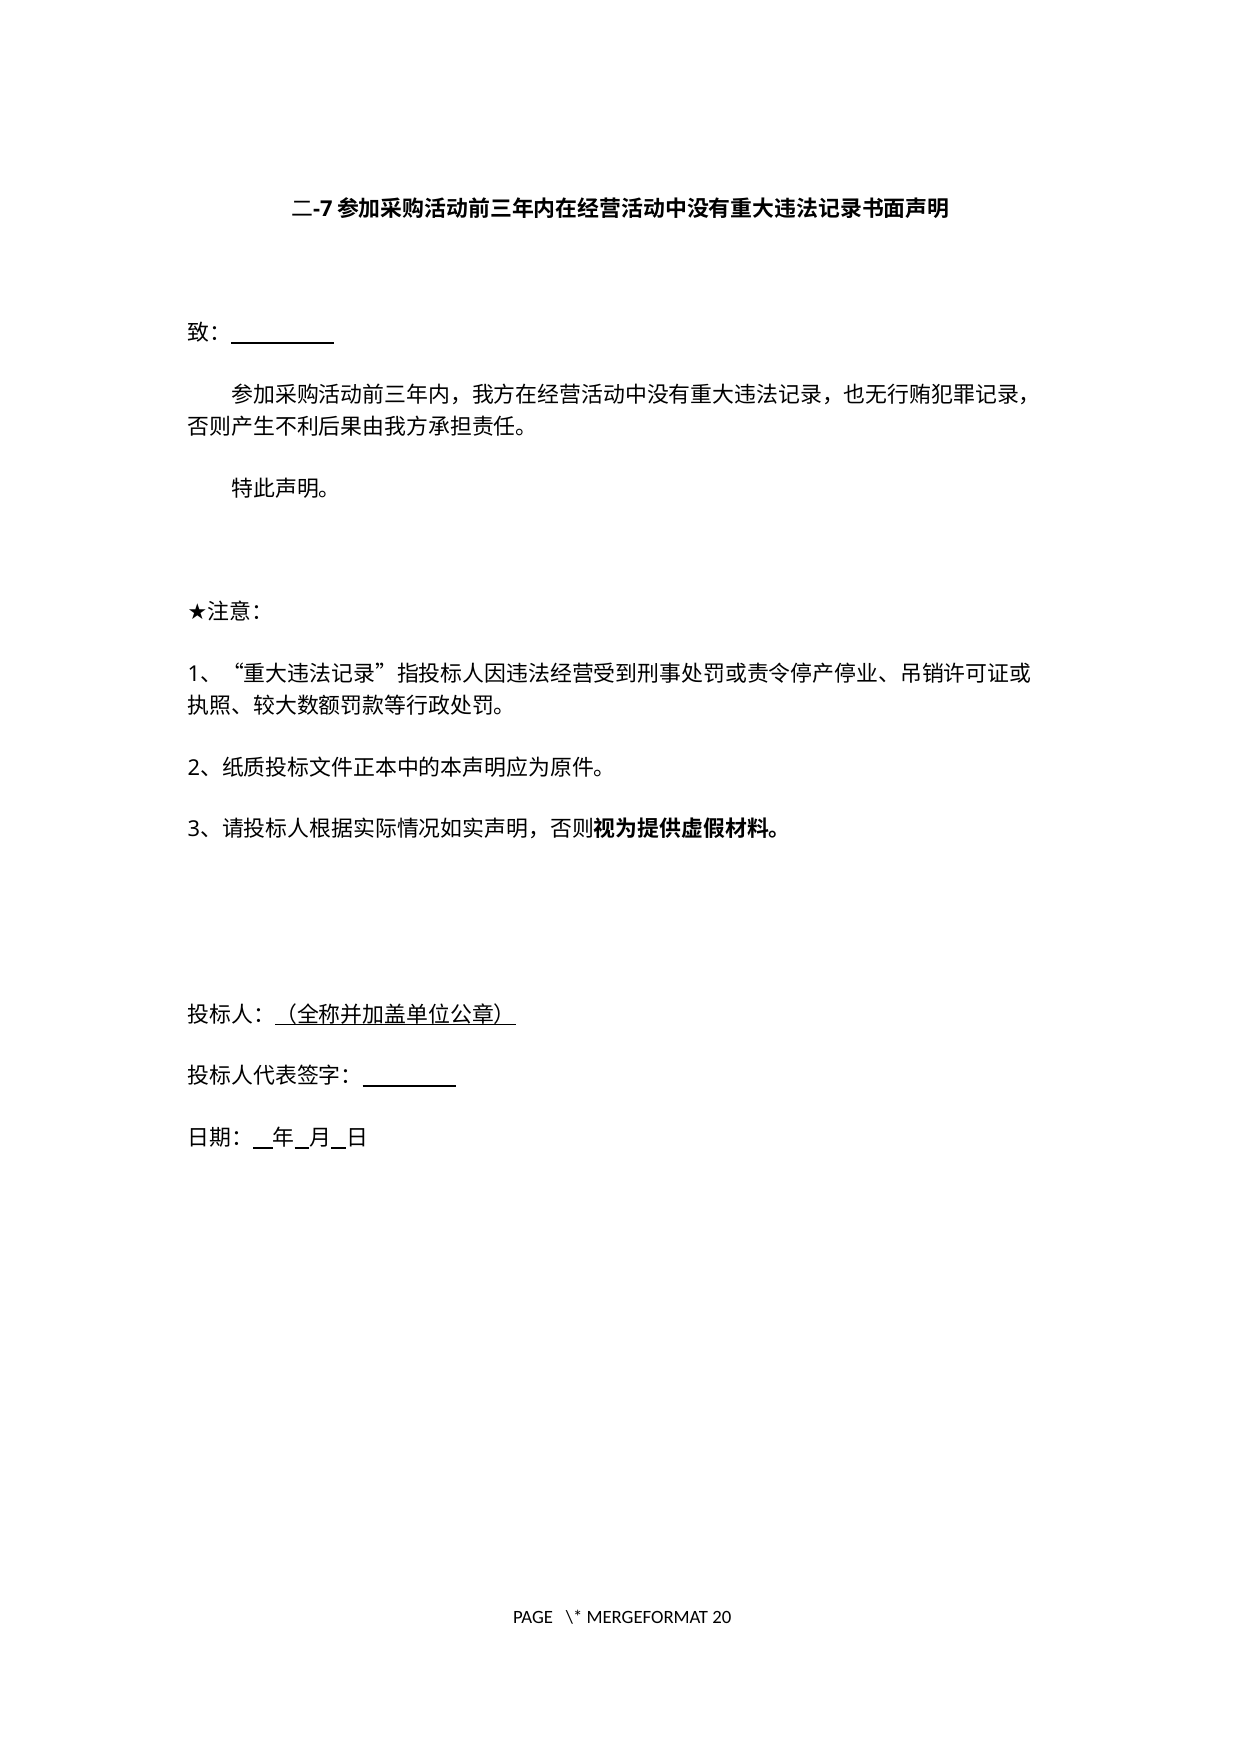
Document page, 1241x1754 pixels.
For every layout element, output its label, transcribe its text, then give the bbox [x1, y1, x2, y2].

text 2、纸质投标文件正本中的本声明应为原件。 [187, 749, 1053, 782]
text 日期： 年 月 日 [187, 1119, 1053, 1152]
text 1、“重大违法记录”指投标人因违法经营受到刑事处罚或责令停产停业、吊销许可证或执照、较大数额罚款等行政处罚。 [187, 655, 1053, 720]
text 致： [187, 314, 1053, 347]
text 特此声明。 [187, 470, 1053, 503]
text 投标人代表签字： [187, 1058, 1053, 1090]
text 参加采购活动前三年内，我方在经营活动中没有重大违法记录，也无行贿犯罪记录，否则产生不利后果由我方承担责任。 [187, 376, 1053, 441]
text 投标人：（全称并加盖单位公章） [187, 996, 1053, 1029]
text ★注意： [187, 594, 1053, 626]
text 3、请投标人根据实际情况如实声明，否则视为提供虚假材料。 [187, 811, 1053, 844]
text 二-7参加采购活动前三年内在经营活动中没有重大违法记录书面声明 [187, 191, 1053, 224]
